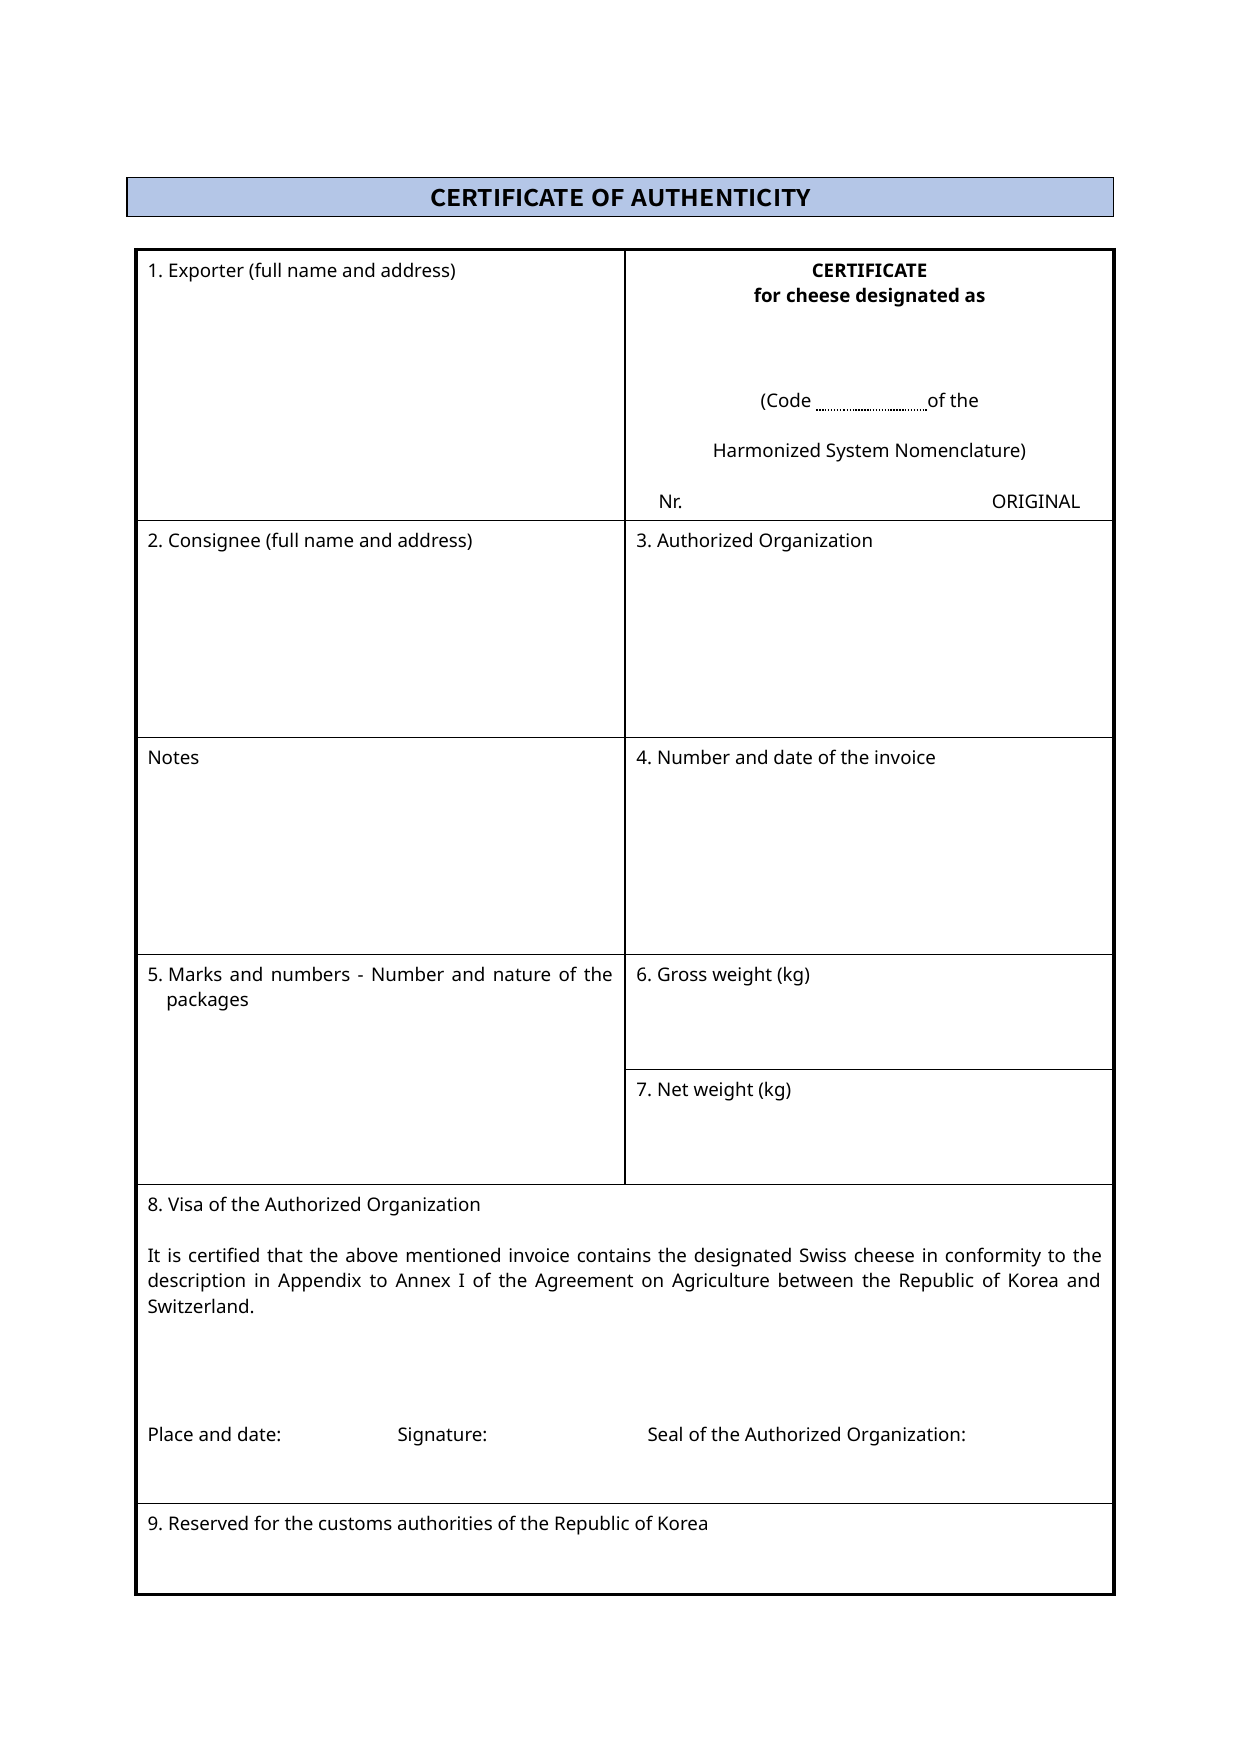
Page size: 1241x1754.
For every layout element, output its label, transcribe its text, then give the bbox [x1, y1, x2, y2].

table_cell Visa of the Authorized Organization It is certified that the above mentioned invoice contains the designated Swiss cheese in conformity to the description in Appendix to Annex I of the Agreement on Agriculture between the Republic of Korea and Switzerland. Place and date: Signature: Seal of the Authorized Organization: [138, 1185, 1112, 1503]
table_cell Number and date of the invoice [626, 738, 1112, 954]
table_cell Net weight (kg) [626, 1070, 1112, 1184]
table_header CERTIFICATE for cheese designated as (Code of the Harmonized System Nomenclature) Nr. ORIGINAL [626, 251, 1112, 520]
table_cell Gross weight (kg) [626, 955, 1112, 1069]
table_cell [138, 1504, 1112, 1593]
text CERTIFICATE OF AUTHENTICITY [128, 178, 1113, 216]
table_cell Notes [138, 738, 624, 954]
table_cell Consignee (full name and address) [138, 521, 624, 737]
table_cell Authorized Organization [626, 521, 1112, 737]
table_header Exporter (full name and address) [138, 251, 624, 520]
table_cell Marks and numbers - Number and nature of the packages [138, 955, 624, 1184]
